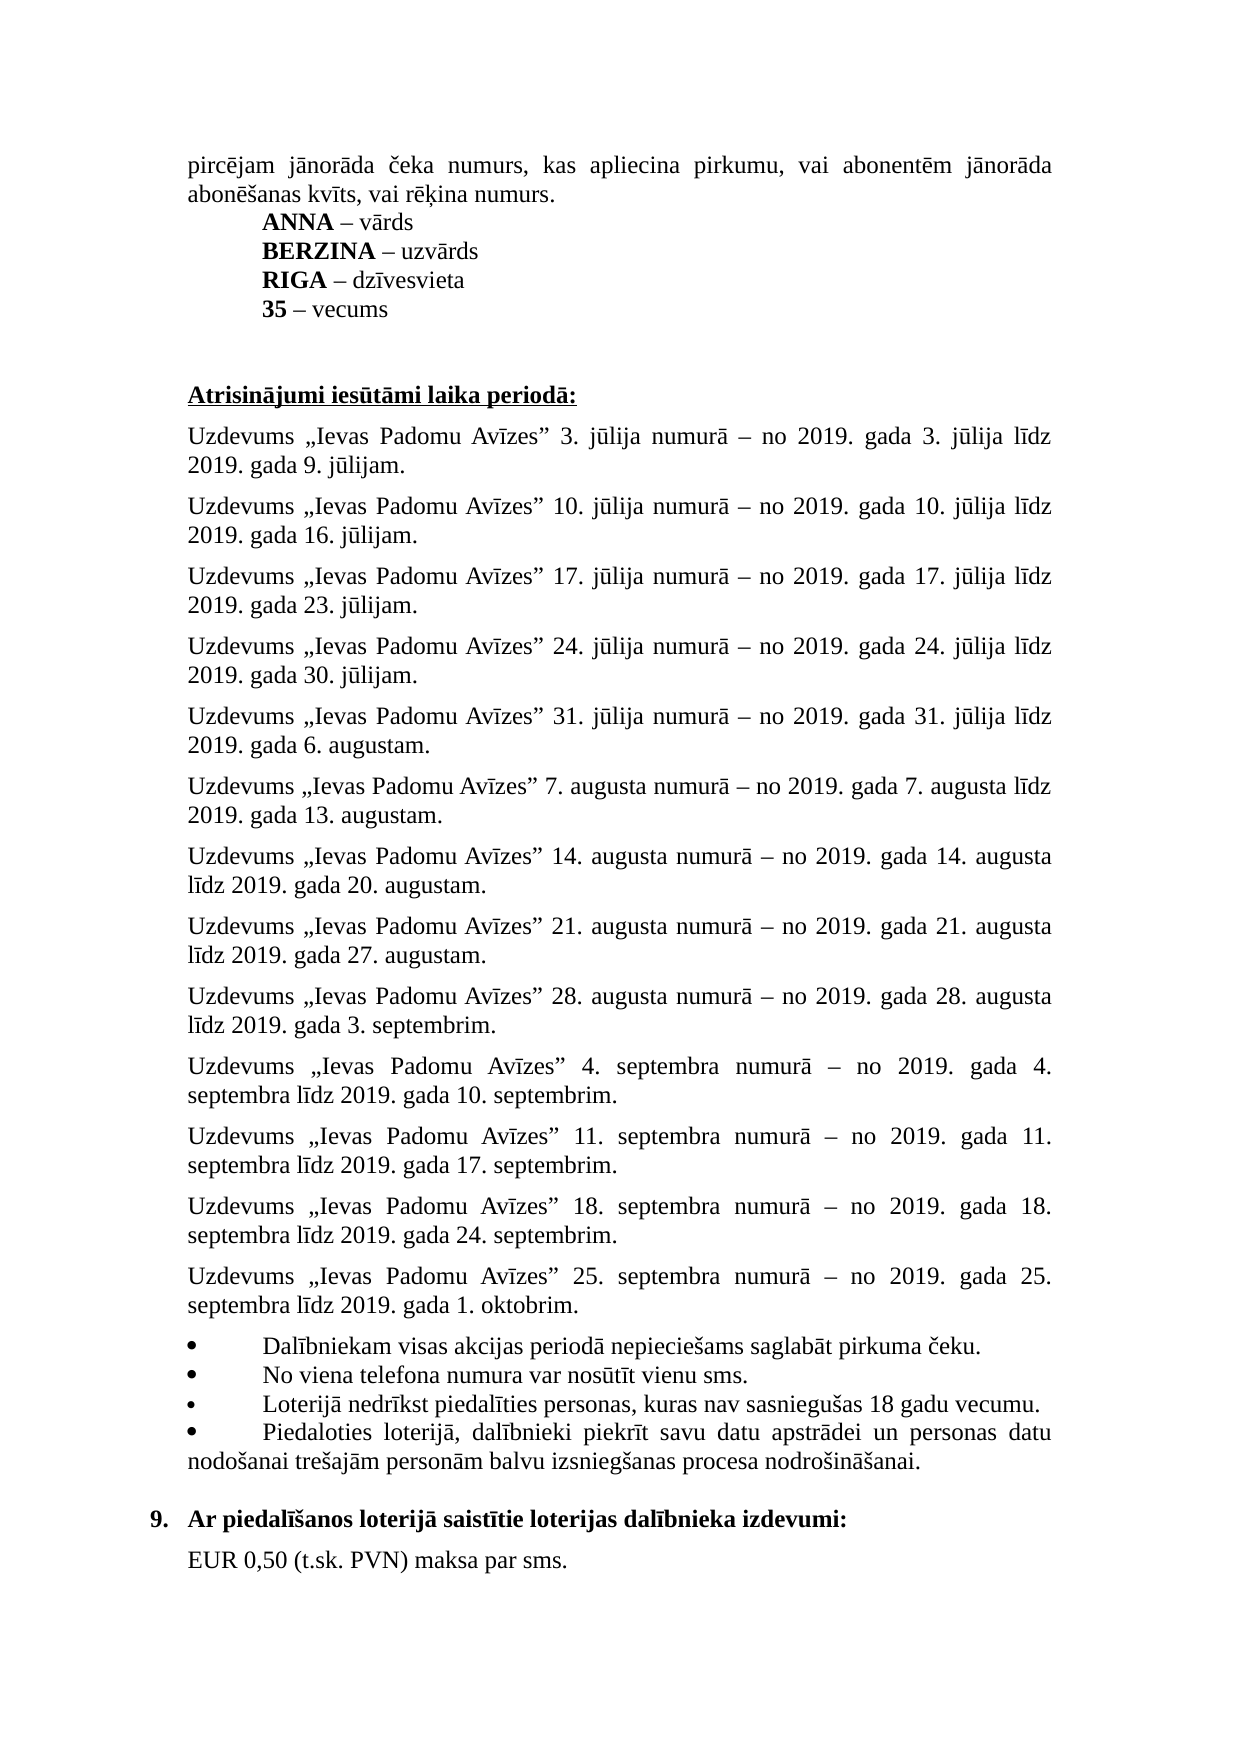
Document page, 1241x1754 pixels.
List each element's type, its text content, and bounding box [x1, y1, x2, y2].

text EUR 0,50 (t.sk. PVN) maksa par sms. [187, 1545, 1053, 1574]
text Uzdevums „Ievas Padomu Avīzes” 10. jūlija numurā – no 2019. gada 10. jūlija līdz 2019. gada 16. jūlijam. [187, 491, 1053, 549]
text Uzdevums „Ievas Padomu Avīzes” 21. augusta numurā – no 2019. gada 21. augusta līdz 2019. gada 27. augustam. [187, 911, 1053, 969]
text ANNA – vārds [187, 207, 1053, 236]
text Uzdevums „Ievas Padomu Avīzes” 3. jūlija numurā – no 2019. gada 3. jūlija līdz 2019. gada 9. jūlijam. [187, 421, 1053, 479]
text Uzdevums „Ievas Padomu Avīzes” 4. septembra numurā – no 2019. gada 4. septembra līdz 2019. gada 10. septembrim. [187, 1051, 1053, 1109]
text Uzdevums „Ievas Padomu Avīzes” 18. septembra numurā – no 2019. gada 18. septembra līdz 2019. gada 24. septembrim. [187, 1191, 1053, 1249]
text Uzdevums „Ievas Padomu Avīzes” 25. septembra numurā – no 2019. gada 25. septembra līdz 2019. gada 1. oktobrim. [187, 1261, 1053, 1319]
list Piedaloties loterijā, dalībnieki piekrīt savu datu apstrādei un personas datu nodošanai trešajām personām balvu izsniegšanas procesa nodrošināšanai. [187, 1417, 1053, 1475]
text Uzdevums „Ievas Padomu Avīzes” 31. jūlija numurā – no 2019. gada 31. jūlija līdz 2019. gada 6. augustam. [187, 701, 1053, 759]
text BERZINA – uzvārds [187, 236, 1053, 265]
text RIGA – dzīvesvieta [187, 265, 1053, 294]
text 35 – vecums [187, 294, 1053, 322]
list Ar piedalīšanos loterijā saistītie loterijas dalībnieka izdevumi: [150, 1504, 1053, 1532]
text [187, 150, 1053, 207]
text Uzdevums „Ievas Padomu Avīzes” 17. jūlija numurā – no 2019. gada 17. jūlija līdz 2019. gada 23. jūlijam. [187, 561, 1053, 619]
list Dalībniekam visas akcijas periodā nepieciešams saglabāt pirkuma čeku. [187, 1331, 1053, 1360]
text Uzdevums „Ievas Padomu Avīzes” 28. augusta numurā – no 2019. gada 28. augusta līdz 2019. gada 3. septembrim. [187, 981, 1053, 1039]
text Uzdevums „Ievas Padomu Avīzes” 24. jūlija numurā – no 2019. gada 24. jūlija līdz 2019. gada 30. jūlijam. [187, 631, 1053, 689]
text Uzdevums „Ievas Padomu Avīzes” 7. augusta numurā – no 2019. gada 7. augusta līdz 2019. gada 13. augustam. [187, 771, 1053, 829]
text Atrisinājumi iesūtāmi laika periodā: [187, 380, 1053, 409]
text Uzdevums „Ievas Padomu Avīzes” 11. septembra numurā – no 2019. gada 11. septembra līdz 2019. gada 17. septembrim. [187, 1121, 1053, 1179]
text Uzdevums „Ievas Padomu Avīzes” 14. augusta numurā – no 2019. gada 14. augusta līdz 2019. gada 20. augustam. [187, 841, 1053, 899]
list No viena telefona numura var nosūtīt vienu sms. [187, 1360, 1053, 1389]
list Loterijā nedrīkst piedalīties personas, kuras nav sasniegušas 18 gadu vecumu. [187, 1389, 1053, 1417]
